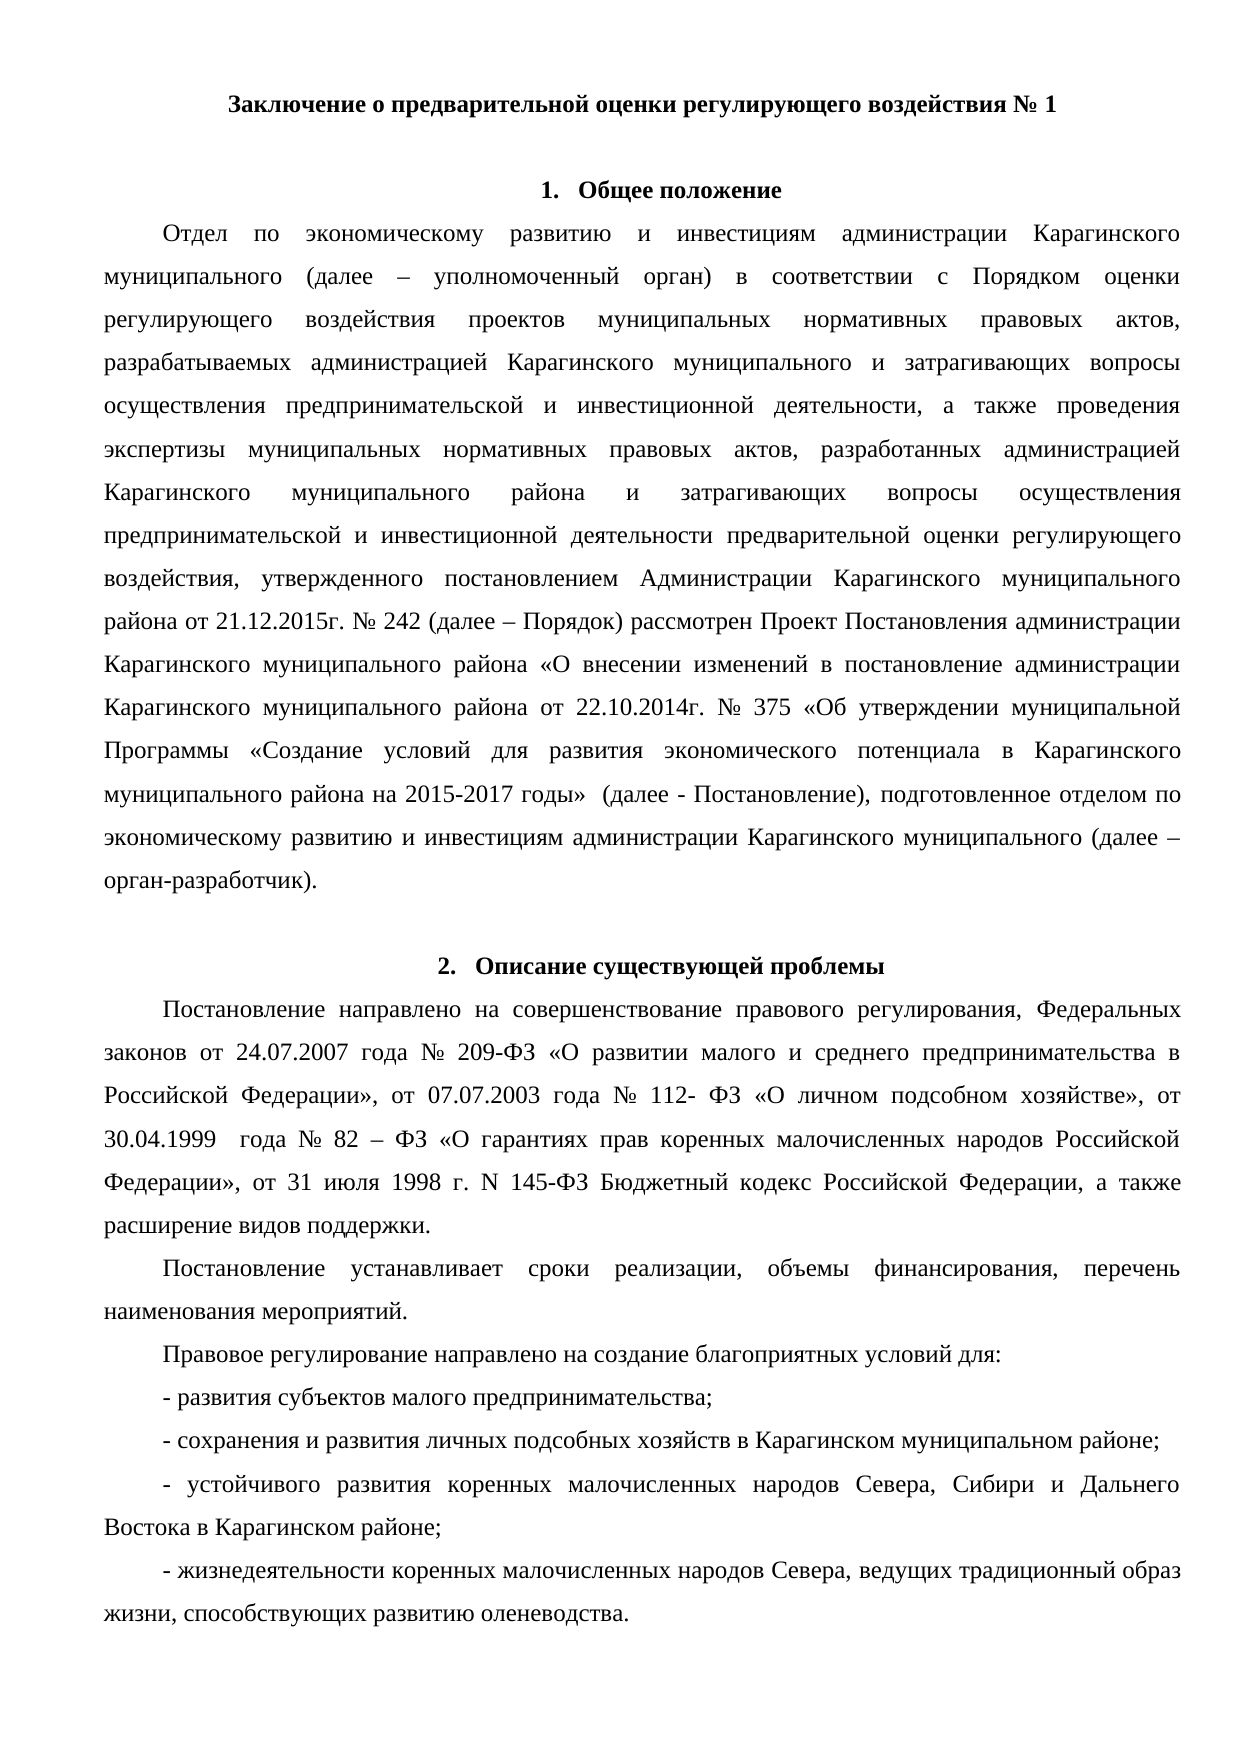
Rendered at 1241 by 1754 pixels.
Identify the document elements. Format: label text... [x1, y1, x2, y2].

text Правовое регулирование направлено на создание благоприятных условий для: [103, 1339, 1181, 1368]
text Постановление устанавливает сроки реализации, объемы финансирования, перечень наименования мероприятий. [103, 1253, 1181, 1325]
text - развития субъектов малого предпринимательства; [103, 1382, 1181, 1411]
text - устойчивого развития коренных малочисленных народов Севера, Сибири и Дальнего Востока в Карагинском районе; [103, 1469, 1181, 1541]
text Заключение о предварительной оценки регулирующего воздействия № 1 [103, 89, 1181, 117]
list Описание существующей проблемы [141, 951, 1181, 980]
text - жизнедеятельности коренных малочисленных народов Севера, ведущих традиционный образ жизни, способствующих развитию оленеводства. [103, 1555, 1181, 1627]
text Постановление направлено на совершенствование правового регулирования, Федеральных законов от 24.07.2007 года № 209-ФЗ «О развитии малого и среднего предпринимательства в Российской Федерации», от 07.07.ода № 112- ФЗ «О личном подсобном хозяйстве», от 30.04.1999 года № 82 – ФЗ «О гарантиях прав коренных малочисленных народов Российской Федерации», от 31 июля 1998 г. N 145-ФЗ Бюджетный кодекс Российской Федерации, а также расширение видов поддержки. [103, 994, 1181, 1239]
list Общее положение [141, 175, 1181, 204]
text Отдел по экономическому развитию и инвестициям администрации Карагинского муниципального (далее – уполномоченный орган) в соответствии с Порядком оценки регулирующего воздействия проектов муниципальных нормативных правовых актов, разрабатываемых администрацией Карагинского муниципального и затрагивающих вопросы осуществления предпринимательской и инвестиционной деятельности, а также проведения экспертизы муниципальных нормативных правовых актов, разработанных администрацией Карагинского муниципального района и затрагивающих вопросы осуществления предпринимательской и инвестиционной деятельности предварительной оценки регулирующего воздействия, утвержденного постановлением Администрации Карагинского муниципального района от 21.12.2015г. № 242 (далее – Порядок) рассмотрен Проект Постановления администрации Карагинского муниципального района «О внесении изменений в постановление администрации Карагинского муниципального района от 22.10.2014г. № 375 «Об утверждении муниципальной Программы «Создание условий для развития экономического потенциала в Карагинского муниципального района на 2015-2017 годы» (далее - Постановление), подготовленное отделом по экономическому развитию и инвестициям администрации Карагинского муниципального (далее – орган-разработчик). [103, 218, 1181, 894]
text - сохранения и развития личных подсобных хозяйств в Карагинском муниципальном районе; [103, 1426, 1181, 1454]
